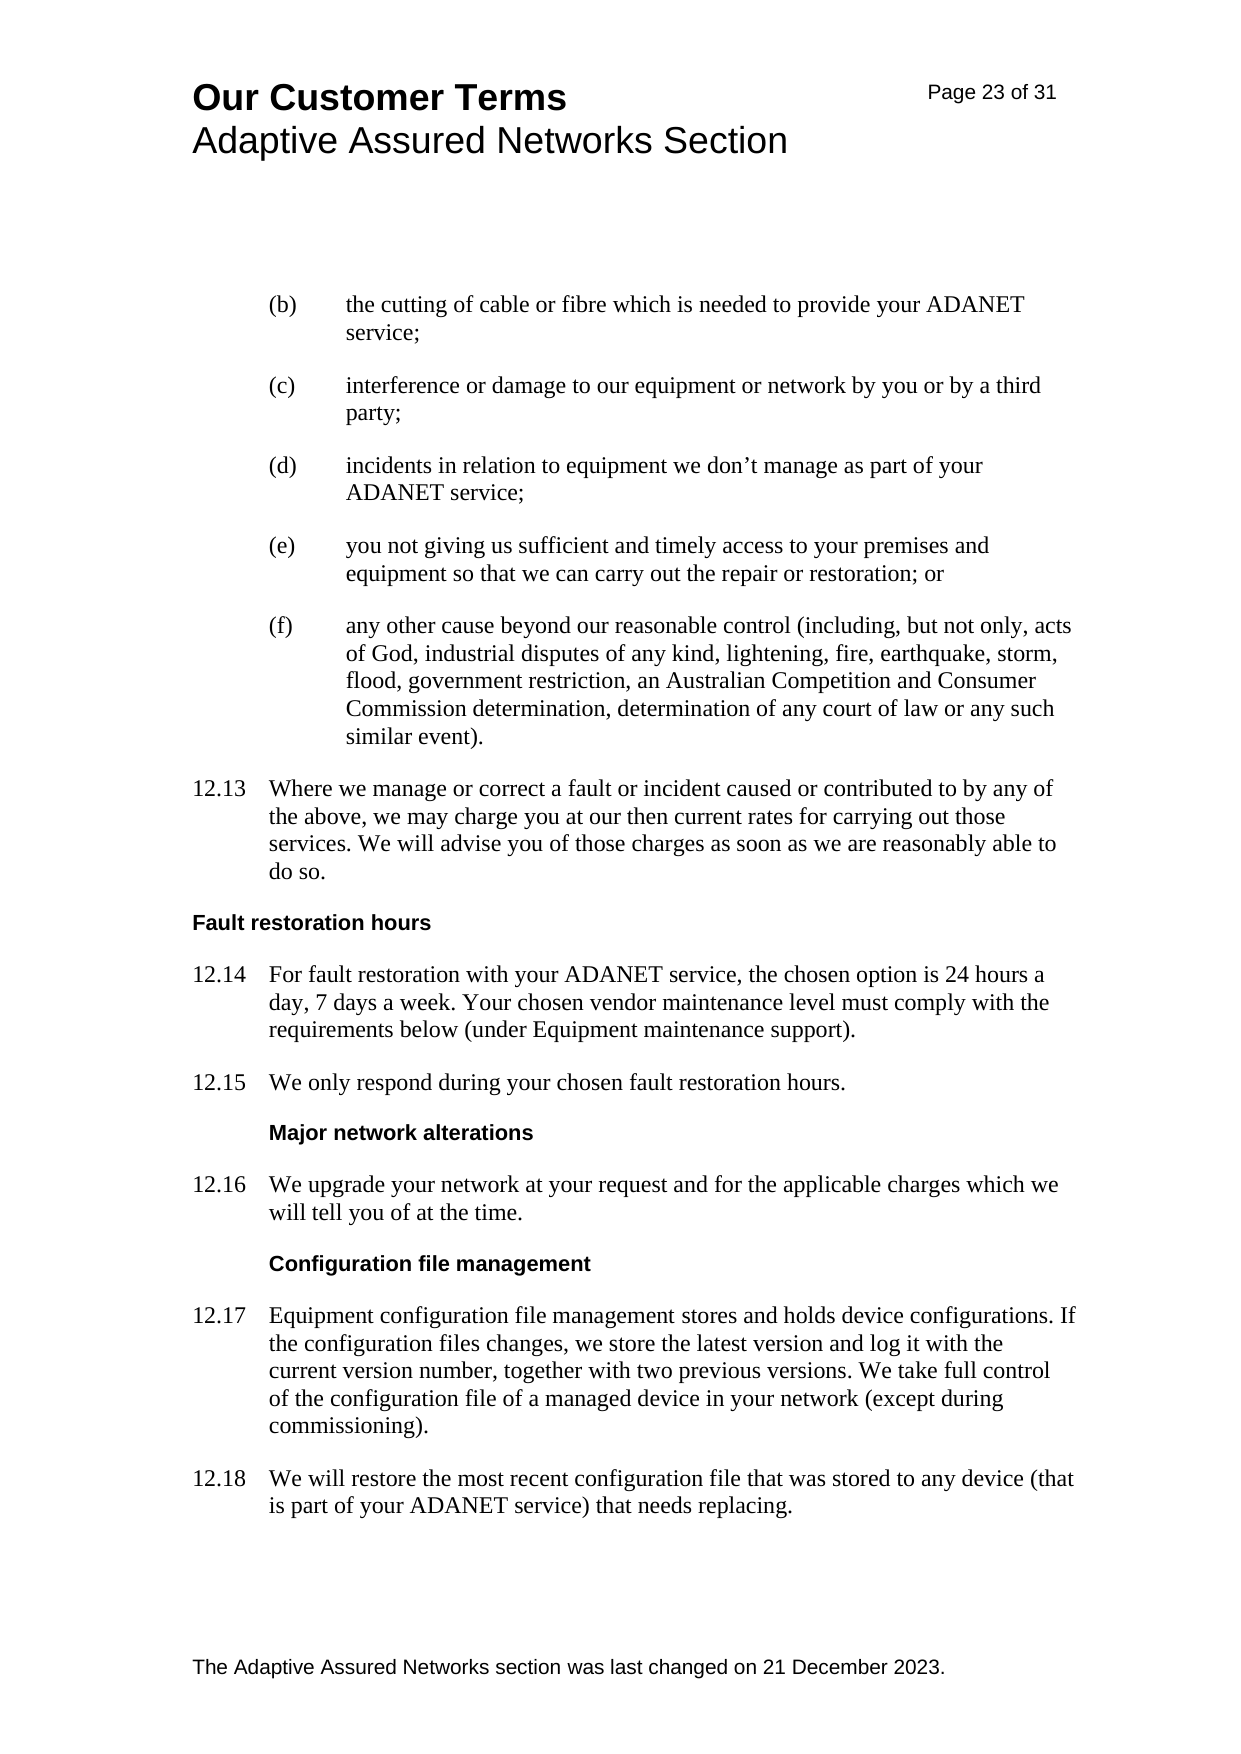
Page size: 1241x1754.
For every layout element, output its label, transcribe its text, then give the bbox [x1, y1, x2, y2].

subtitle For fault restoration with your ADANET service, the chosen option is 24 hours a day, 7 days a week. Your chosen vendor maintenance level must comply with the requirements below (under Equipment maintenance support). [192, 960, 1078, 1043]
subtitle We only respond during your chosen fault restoration hours. [192, 1068, 1078, 1095]
text Fault restoration hours [192, 910, 1078, 935]
subtitle Where we manage or correct a fault or incident caused or contributed to by any of the above, we may charge you at our then current rates for carrying out those services. We will advise you of those charges as soon as we are reasonably able to do so. [192, 774, 1078, 885]
subtitle interference or damage to our equipment or network by you or by a third party; [269, 371, 1078, 426]
subtitle We will restore the most recent configuration file that was stored to any device (that is part of your ADANET service) that needs replacing. [192, 1464, 1078, 1519]
text Major network alterations [269, 1120, 1078, 1146]
subtitle incidents in relation to equipment we don’t manage as part of your ADANET service; [269, 451, 1078, 506]
subtitle Equipment configuration file management stores and holds device configurations. If the configuration files changes, we store the latest version and log it with the current version number, together with two previous versions. We take full control of the configuration file of a managed device in your network (except during commissioning). [192, 1301, 1078, 1439]
subtitle any other cause beyond our reasonable control (including, but not only, acts of God, industrial disputes of any kind, lightening, fire, earthquake, storm, flood, government restriction, an Australian Competition and Consumer Commission determination, determination of any court of law or any such similar event). [269, 611, 1078, 749]
subtitle We upgrade your network at your request and for the applicable charges which we will tell you of at the time. [192, 1171, 1078, 1226]
subtitle you not giving us sufficient and timely access to your premises and equipment so that we can carry out the repair or restoration; or [269, 531, 1078, 586]
text Configuration file management [269, 1251, 1078, 1276]
subtitle the cutting of cable or fibre which is needed to provide your ADANET service; [269, 290, 1078, 346]
